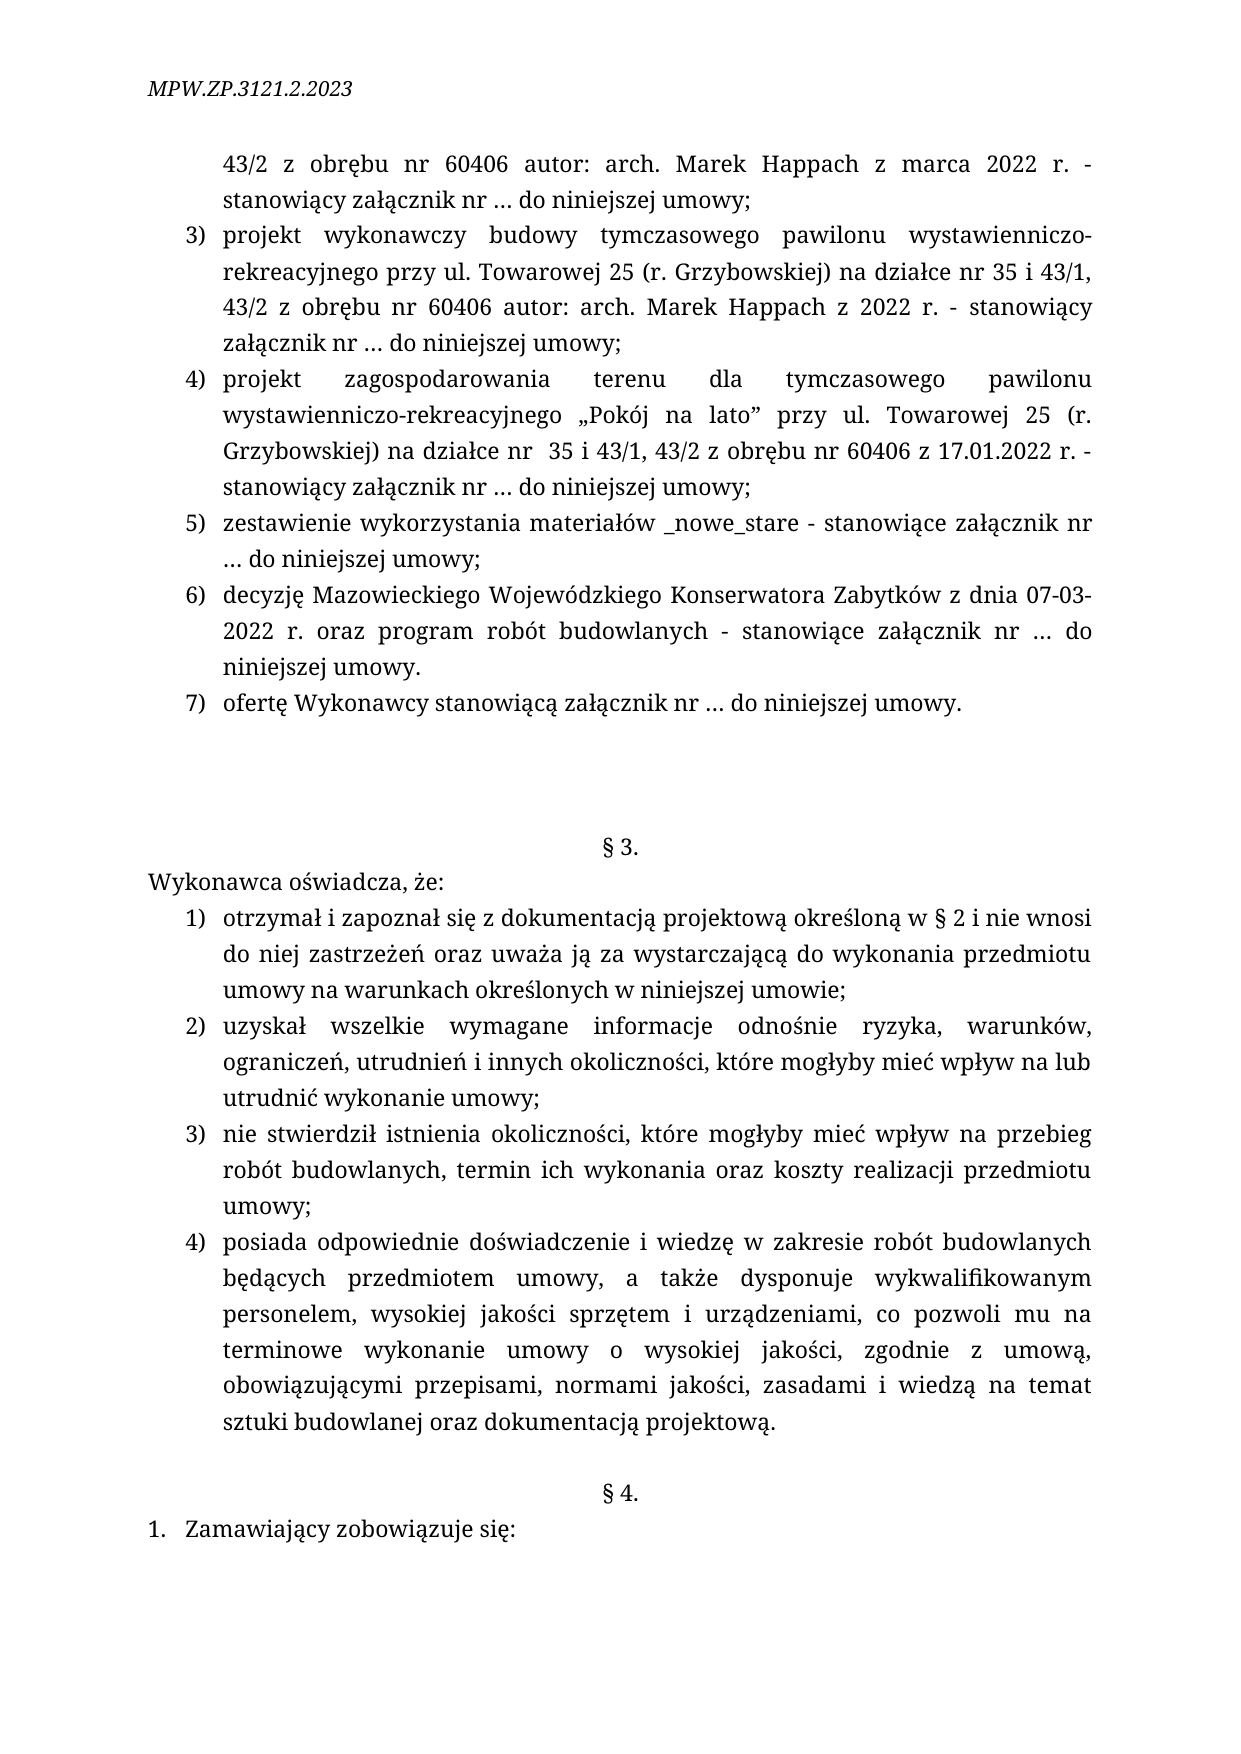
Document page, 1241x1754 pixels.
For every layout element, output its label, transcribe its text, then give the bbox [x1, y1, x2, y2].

list projekt zagospodarowania terenu dla tymczasowego pawilonu wystawienniczo-rekreacyjnego „Pokój na lato” przy ul. Towarowej 25 (r. Grzybowskiej) na działce nr 35 i 43/1, 43/2 z obrębu nr 60406 z 17.01.2022 r. - stanowiący załącznik nr … do niniejszej umowy; [185, 363, 1093, 502]
list projekt wykonawczy budowy tymczasowego pawilonu wystawienniczo-rekreacyjnego przy ul. Towarowej 25 (r. Grzybowskiej) na działce nr 35 i 43/1, 43/2 z obrębu nr 60406 autor: arch. Marek Happach z 2022 r. - stanowiący załącznik nr … do niniejszej umowy; [185, 219, 1093, 358]
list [185, 148, 1093, 215]
list zestawienie wykorzystania materiałów _nowe_stare - stanowiące załącznik nr … do niniejszej umowy; [185, 507, 1093, 574]
list otrzymał i zapoznał się z dokumentacją projektową określoną w § 2 i nie wnosi do niej zastrzeżeń oraz uważa ją za wystarczającą do wykonania przedmiotu umowy na warunkach określonych w niniejszej umowie; [185, 902, 1093, 1005]
text Wykonawca oświadcza, że: [148, 866, 1093, 898]
list posiada odpowiednie doświadczenie i wiedzę w zakresie robót budowlanych będących przedmiotem umowy, a także dysponuje wykwalifikowanym personelem, wysokiej jakości sprzętem i urządzeniami, co pozwoli mu na terminowe wykonanie umowy o wysokiej jakości, zgodnie z umową, obowiązującymi przepisami, normami jakości, zasadami i wiedzą na temat sztuki budowlanej oraz dokumentacją projektową. [185, 1226, 1093, 1437]
list Zamawiający zobowiązuje się: [148, 1513, 1093, 1544]
list ofertę Wykonawcy stanowiącą załącznik nr … do niniejszej umowy. [185, 687, 1093, 718]
list uzyskał wszelkie wymagane informacje odnośnie ryzyka, warunków, ograniczeń, utrudnień i innych okoliczności, które mogłyby mieć wpływ na lub utrudnić wykonanie umowy; [185, 1010, 1093, 1113]
text § 4. [148, 1477, 1093, 1508]
list decyzję Mazowieckiego Wojewódzkiego Konserwatora Zabytków z dnia 07-03-2022 r. oraz program robót budowlanych - stanowiące załącznik nr … do niniejszej umowy. [185, 579, 1093, 682]
text § 3. [148, 830, 1093, 862]
list nie stwierdził istnienia okoliczności, które mogłyby mieć wpływ na przebieg robót budowlanych, termin ich wykonania oraz koszty realizacji przedmiotu umowy; [185, 1118, 1093, 1221]
